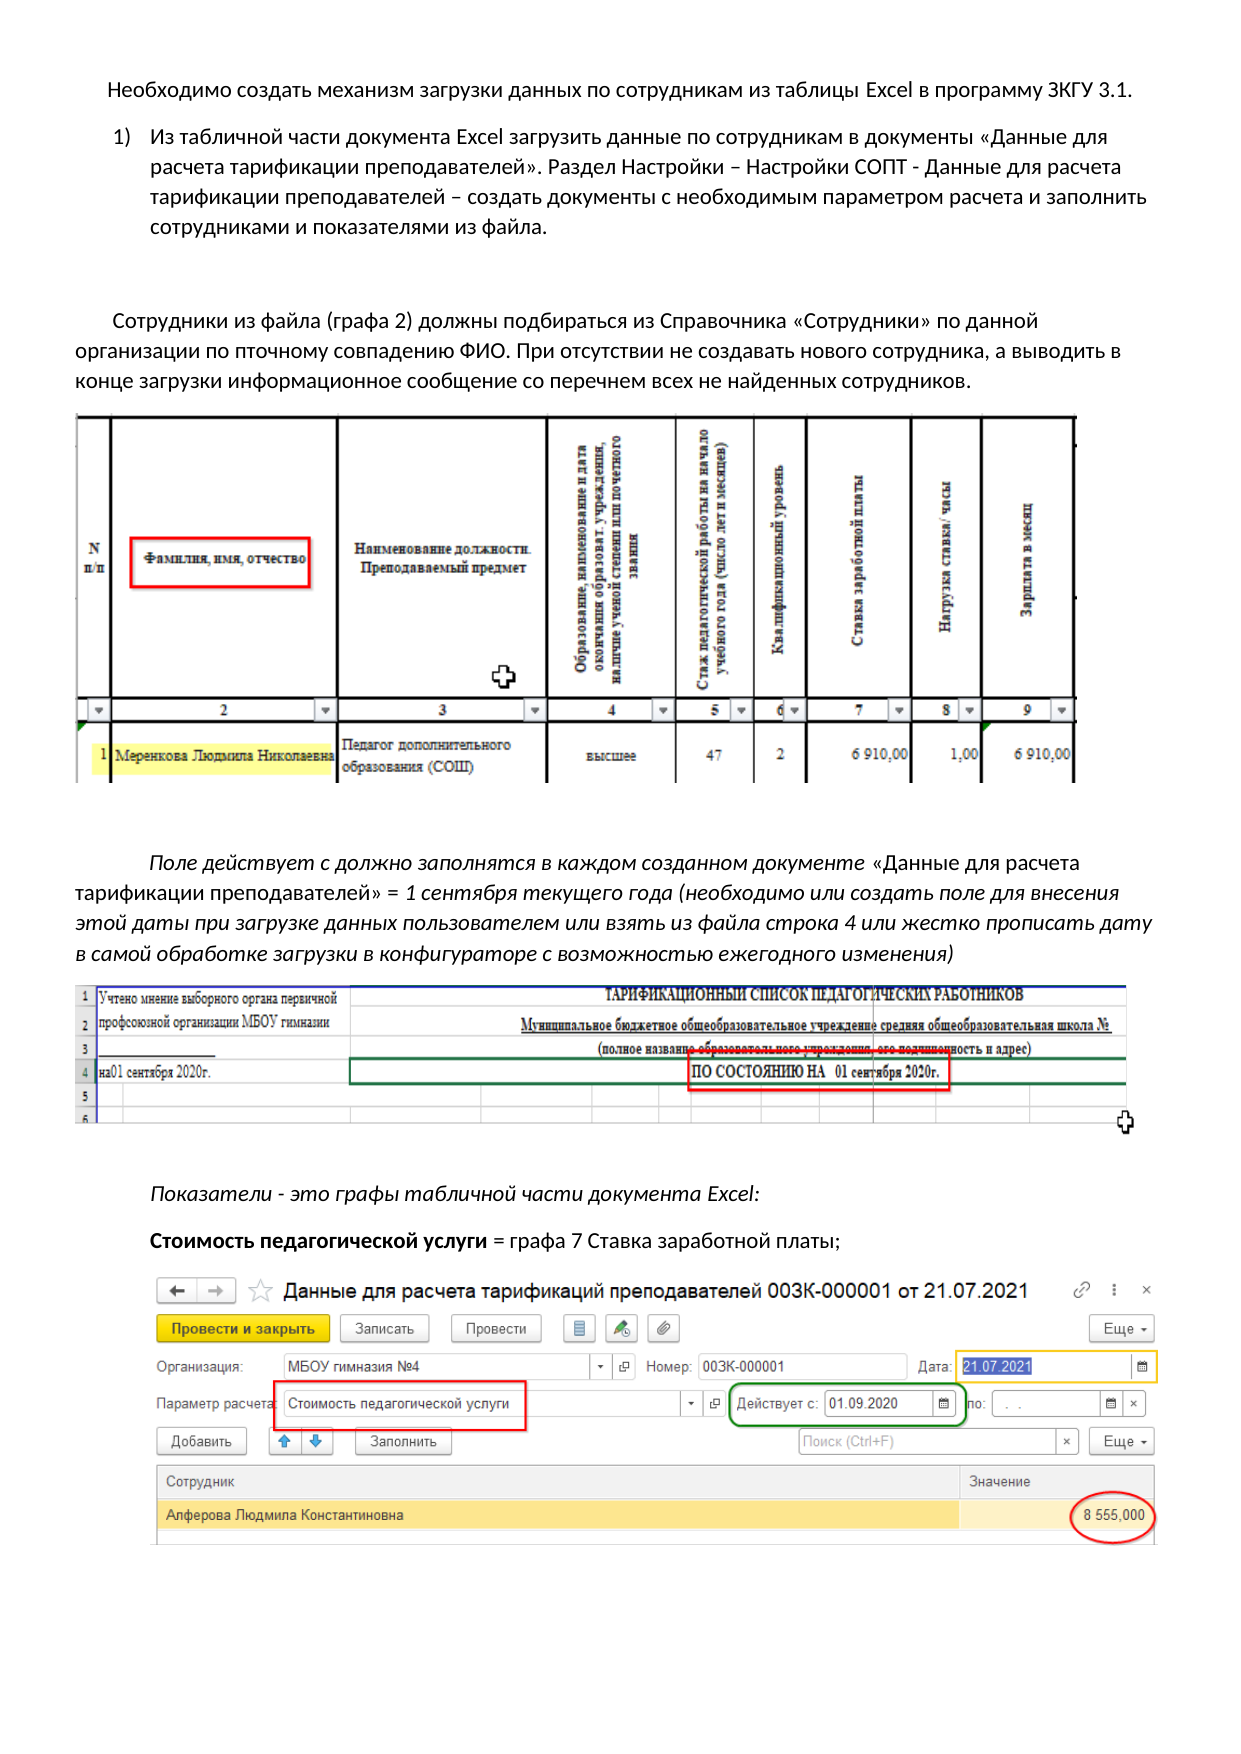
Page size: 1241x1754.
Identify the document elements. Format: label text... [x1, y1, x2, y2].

list Стоимость педагогической услуги = графа 7 Ставка заработной платы; [150, 1226, 1165, 1254]
list Из табличной части документа Excel загрузить данные по сотрудникам в документы «Данные для расчета тарификации преподавателей». Раздел Настройки – Настройки СОПТ - Данные для расчета тарификации преподавателей – создать документы с необходимым параметром расчета и заполнить сотрудниками и показателями из файла. [112, 122, 1165, 241]
picture [75, 985, 1152, 1161]
text Сотрудники из файла (графа 2) должны подбираться из Справочника «Сотрудники» по данной организации по пточному совпадению ФИО. При отсутствии не создавать нового сотрудника, а выводить в конце загрузки информационное сообщение со перечнем всех не найденных сотрудников. [75, 306, 1165, 395]
list Показатели - это графы табличной части документа Excel: [150, 1179, 1165, 1208]
text Поле действует с должно заполнятся в каждом созданном документе «Данные для расчета тарификации преподавателей» = 1 сентября текущего года (необходимо или создать поле для внесения этой даты при загрузке данных пользователем или взять из файла строка 4 или жестко прописать дату в самой обработке загрузки в конфигураторе с возможностью ежегодного изменения) [75, 848, 1165, 967]
picture [150, 1273, 1158, 1546]
picture [75, 413, 1077, 783]
text Необходимо создать механизм загрузки данных по сотрудникам из таблицы Excel в программу ЗКГУ 3.1. [75, 75, 1165, 103]
